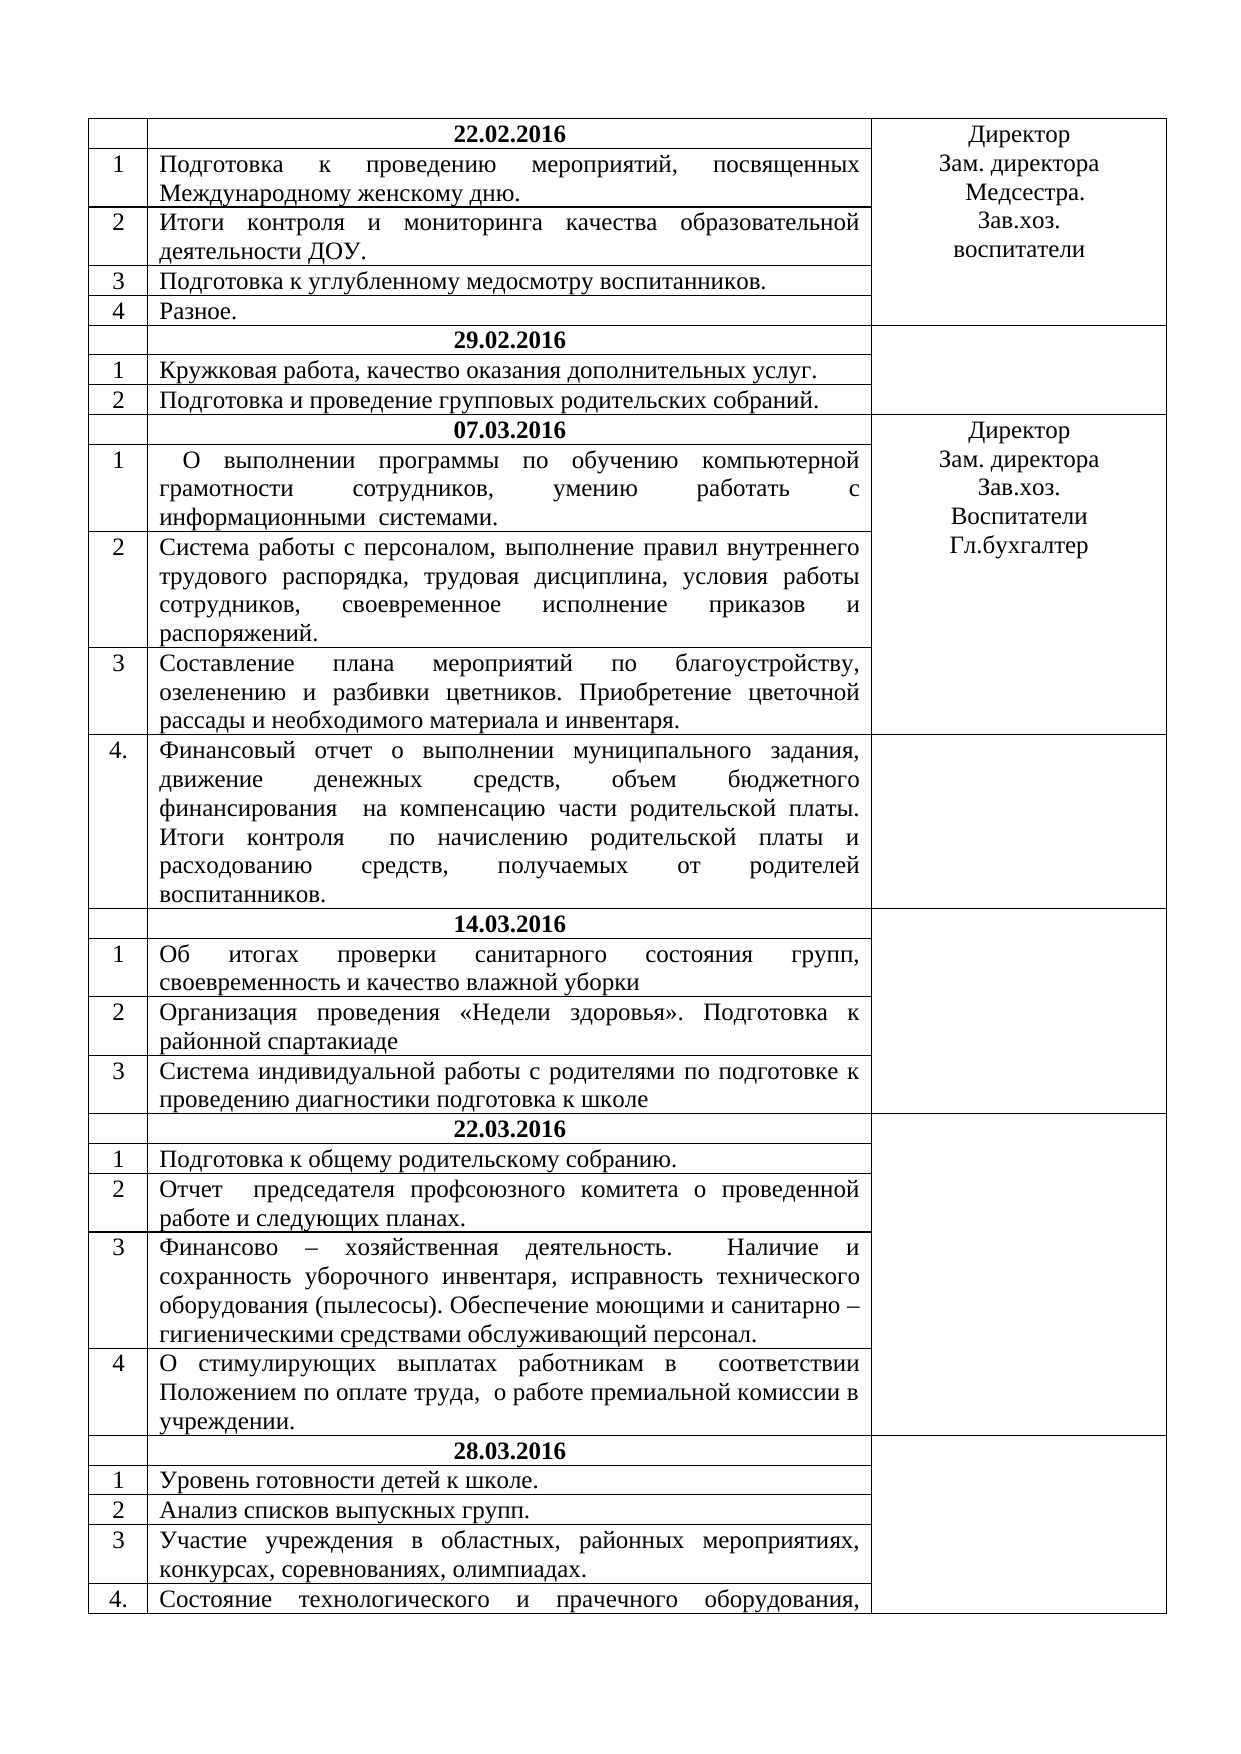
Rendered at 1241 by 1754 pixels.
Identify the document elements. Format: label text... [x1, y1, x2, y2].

table_cell 4 [89, 1349, 147, 1435]
table_cell Отчет председателя профсоюзного комитета о проведенной работе и следующих планах. [148, 1174, 871, 1231]
table_cell Участие учреждения в областных, районных мероприятиях, конкурсах, соревнованиях, олимпиадах. [148, 1525, 871, 1583]
table_cell 2 [89, 997, 147, 1055]
table_cell 28.03.2016 [148, 1436, 871, 1464]
table_cell Об итогах проверки санитарного состояния групп, своевременность и качество влажной уборки [148, 939, 871, 996]
table_cell 14.03.2016 [148, 909, 871, 938]
table_cell [89, 326, 147, 354]
table_cell 2 [89, 208, 147, 265]
table_cell Система работы с персоналом, выполнение правил внутреннего трудового распорядка, трудовая дисциплина, условия работы сотрудников, своевременное исполнение приказов и распоряжений. [148, 532, 871, 647]
table_cell [89, 415, 147, 444]
table_cell [872, 326, 1166, 414]
table_cell Подготовка к проведению мероприятий, посвященных Международному женскому дню. [148, 149, 871, 206]
table_cell 4. [89, 1584, 147, 1612]
table_cell 07.03.2016 [148, 415, 871, 444]
table_cell 4 [89, 296, 147, 324]
table_cell Подготовка к углубленному медосмотру воспитанников. [148, 266, 871, 295]
table_cell 1 [89, 149, 147, 206]
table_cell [148, 1584, 871, 1612]
table_cell 22.02.2016 [148, 119, 871, 148]
table_cell [89, 1436, 147, 1464]
table_cell Анализ списков выпускных групп. [148, 1495, 871, 1524]
table_cell 1 [89, 355, 147, 384]
table_cell 3 [89, 1056, 147, 1113]
table_cell [89, 119, 147, 148]
table_cell Финансово – хозяйственная деятельность. Наличие и сохранность уборочного инвентаря, исправность технического оборудования (пылесосы). Обеспечение моющими и санитарно – гигиеническими средствами обслуживающий персонал. [148, 1233, 871, 1347]
table_cell Разное. [148, 296, 871, 324]
table_cell [89, 1114, 147, 1143]
table_cell 3 [89, 648, 147, 734]
table_cell 3 [89, 1233, 147, 1347]
table_cell Директор Зам. директора Зав.хоз. Воспитатели Гл.бухгалтер [872, 415, 1166, 734]
table_cell Кружковая работа, качество оказания дополнительных услуг. [148, 355, 871, 384]
table_cell Финансовый отчет о выполнении муниципального задания, движение денежных средств, объем бюджетного финансирования на компенсацию части родительской платы. Итоги контроля по начислению родительской платы и расходованию средств, получаемых от родителей воспитанников. [148, 735, 871, 908]
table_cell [872, 119, 1166, 324]
table_cell 3 [89, 266, 147, 295]
table_cell [872, 1114, 1166, 1435]
table_cell О выполнении программы по обучению компьютерной грамотности сотрудников, умению работать с информационными системами. [148, 445, 871, 531]
table_cell 2 [89, 532, 147, 647]
table_cell [89, 909, 147, 938]
table_cell 4. [89, 735, 147, 908]
table_cell 1 [89, 939, 147, 996]
table_cell Подготовка к общему родительскому собранию. [148, 1144, 871, 1173]
table_cell Уровень готовности детей к школе. [148, 1466, 871, 1494]
table_cell Организация проведения «Недели здоровья». Подготовка к районной спартакиаде [148, 997, 871, 1055]
table_cell О стимулирующих выплатах работникам в соответствии Положением по оплате труда, о работе премиальной комиссии в учреждении. [148, 1349, 871, 1435]
table_cell 2 [89, 385, 147, 414]
table_cell Составление плана мероприятий по благоустройству, озеленению и разбивки цветников. Приобретение цветочной рассады и необходимого материала и инвентаря. [148, 648, 871, 734]
table_cell Система индивидуальной работы с родителями по подготовке к проведению диагностики подготовка к школе [148, 1056, 871, 1113]
table_cell 2 [89, 1495, 147, 1524]
table_cell Итоги контроля и мониторинга качества образовательной деятельности ДОУ. [148, 208, 871, 265]
table_cell 1 [89, 1466, 147, 1494]
table_cell [872, 1436, 1166, 1612]
table_cell 1 [89, 1144, 147, 1173]
table_cell 3 [89, 1525, 147, 1583]
table_cell [872, 735, 1166, 908]
table_cell Подготовка и проведение групповых родительских собраний. [148, 385, 871, 414]
table_cell [872, 909, 1166, 1113]
table_cell 1 [89, 445, 147, 531]
table_cell 2 [89, 1174, 147, 1231]
table_cell 29.02.2016 [148, 326, 871, 354]
table_cell 22.03.2016 [148, 1114, 871, 1143]
